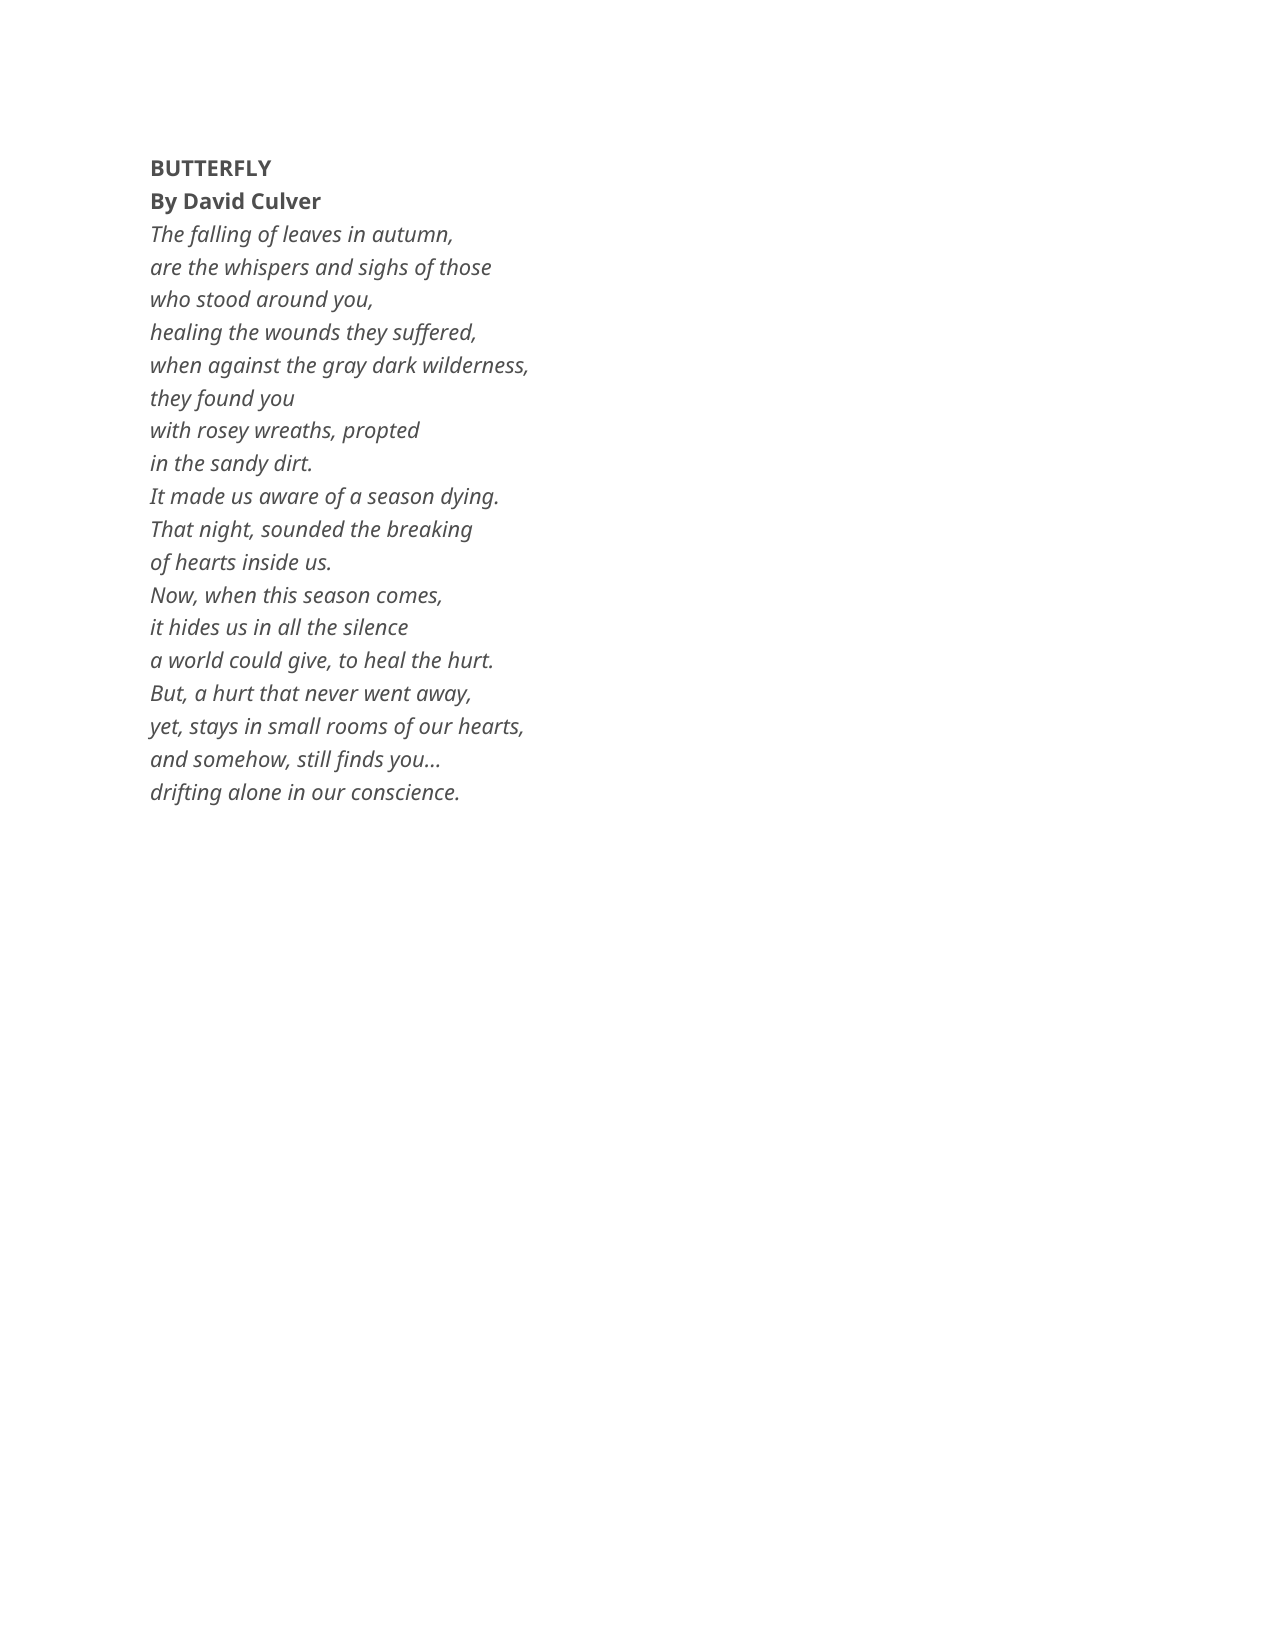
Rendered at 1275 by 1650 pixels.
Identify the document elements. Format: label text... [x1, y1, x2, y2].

text BUTTERFLY By David Culver [150, 150, 1125, 216]
text The falling of leaves in autumn, are the whispers and sighs of those who stood around you, healing the wounds they suffered, when against the gray dark wilderness, they found you with rosey wreaths, propted in the sandy dirt. It made us aware of a season dying. That night, sounded the breaking of hearts inside us. Now, when this season comes, it hides us in all the silence a world could give, to heal the hurt. But, a hurt that never went away, yet, stays in small rooms of our hearts, and somehow, still finds you… drifting alone in our conscience. [150, 216, 1125, 806]
